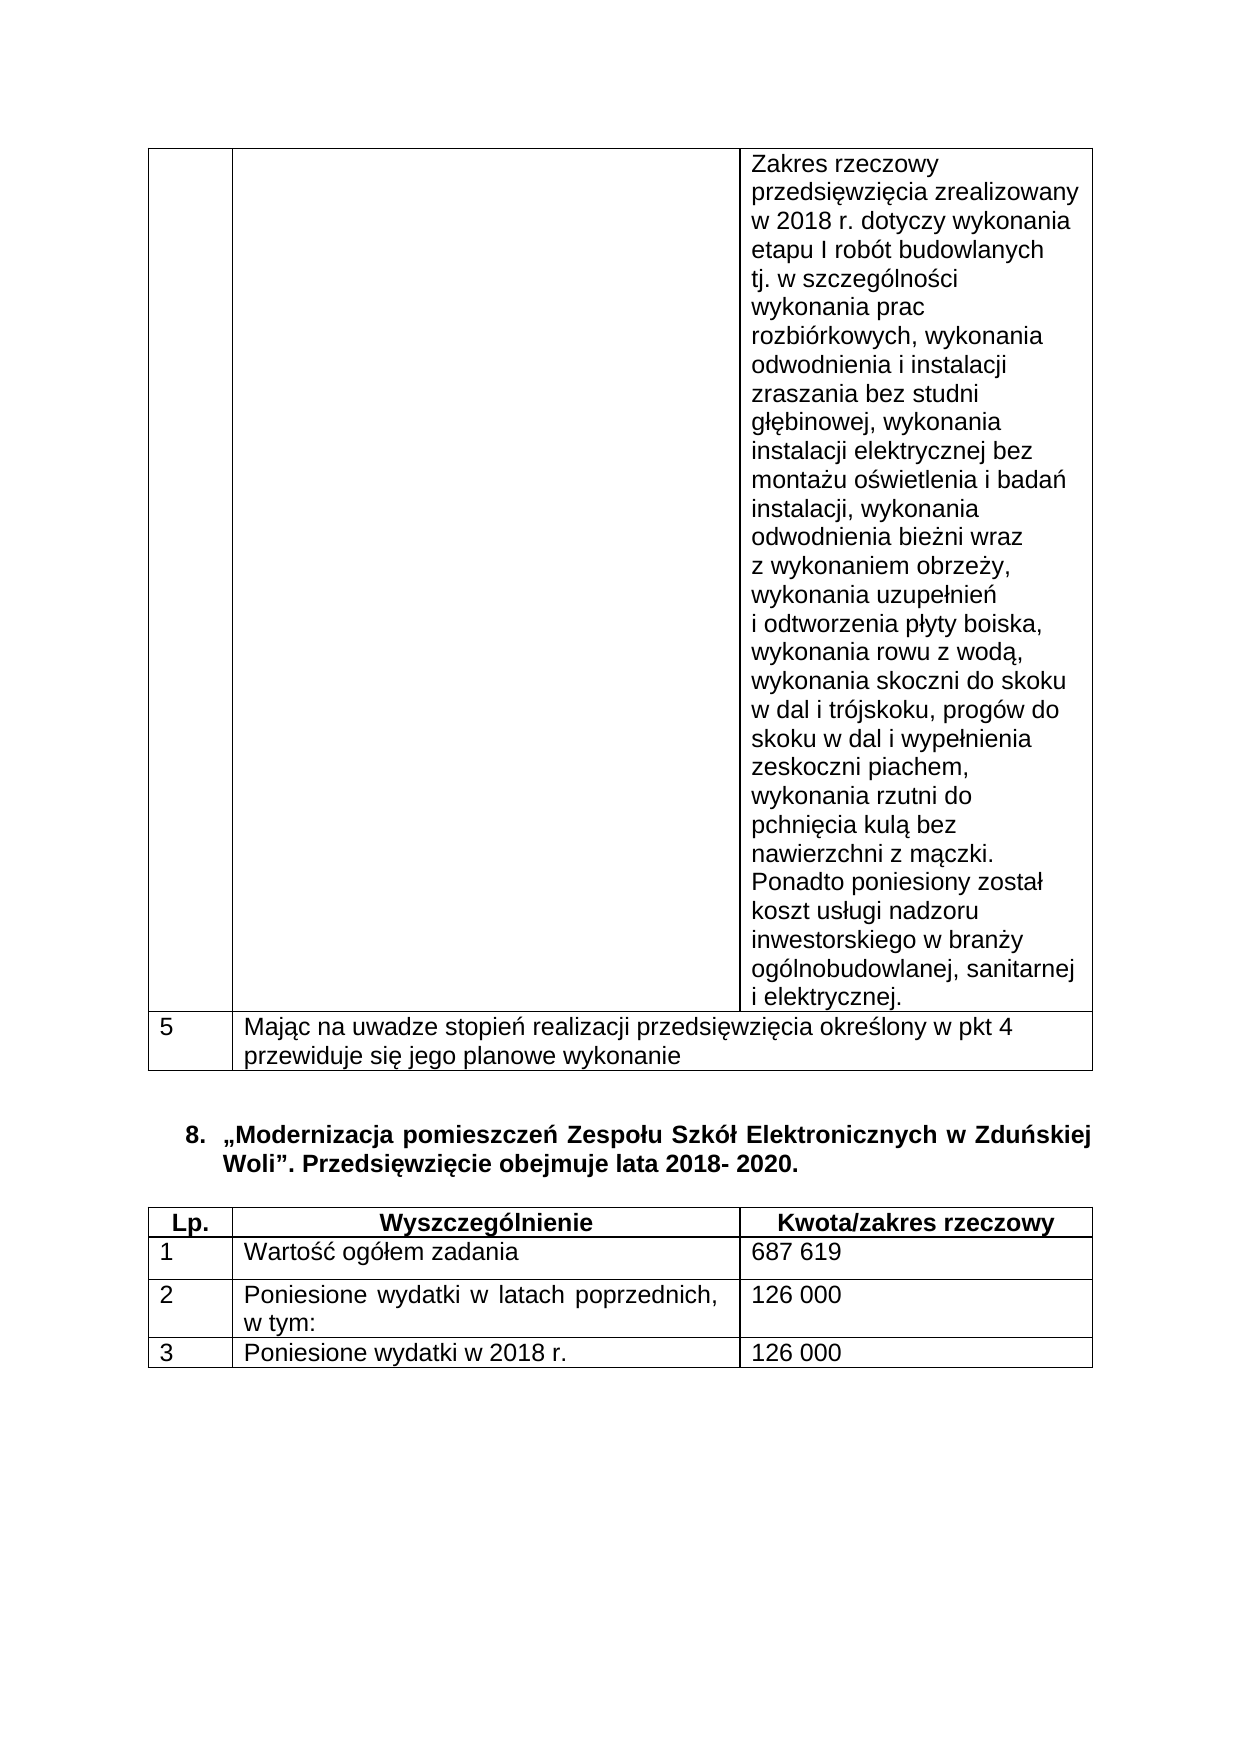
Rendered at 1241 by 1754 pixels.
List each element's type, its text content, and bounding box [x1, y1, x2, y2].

table_cell 126 000 [741, 1338, 1092, 1367]
table_header Kwota/zakres rzeczowy [741, 1208, 1092, 1236]
table_cell 1 [149, 1238, 232, 1279]
table_cell 687 619 [741, 1238, 1092, 1279]
table_header Wyszczególnienie [233, 1208, 739, 1236]
table_cell Wartość ogółem zadania [233, 1238, 739, 1279]
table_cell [233, 149, 739, 1011]
table_cell 3 [149, 1338, 232, 1367]
table_cell Poniesione wydatki w 2018 r. [233, 1338, 739, 1367]
list „Modernizacja pomieszczeń Zespołu Szkół Elektronicznych w Zduńskiej Woli”. Przedsięwzięcie obejmuje lata 2018- 2020. [185, 1120, 1093, 1178]
table_cell 5 [149, 1012, 232, 1070]
table_cell Poniesione wydatki w latach poprzednich, w tym: [233, 1280, 739, 1337]
table_cell 2 [149, 1280, 232, 1337]
table_header Lp. [149, 1208, 232, 1236]
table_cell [741, 149, 1092, 1011]
table_cell 126 000 [741, 1280, 1092, 1337]
table_cell 4 [149, 149, 232, 1011]
table_cell Mając na uwadze stopień realizacji przedsięwzięcia określony w pkt 4 przewiduje się jego planowe wykonanie [233, 1012, 1092, 1070]
